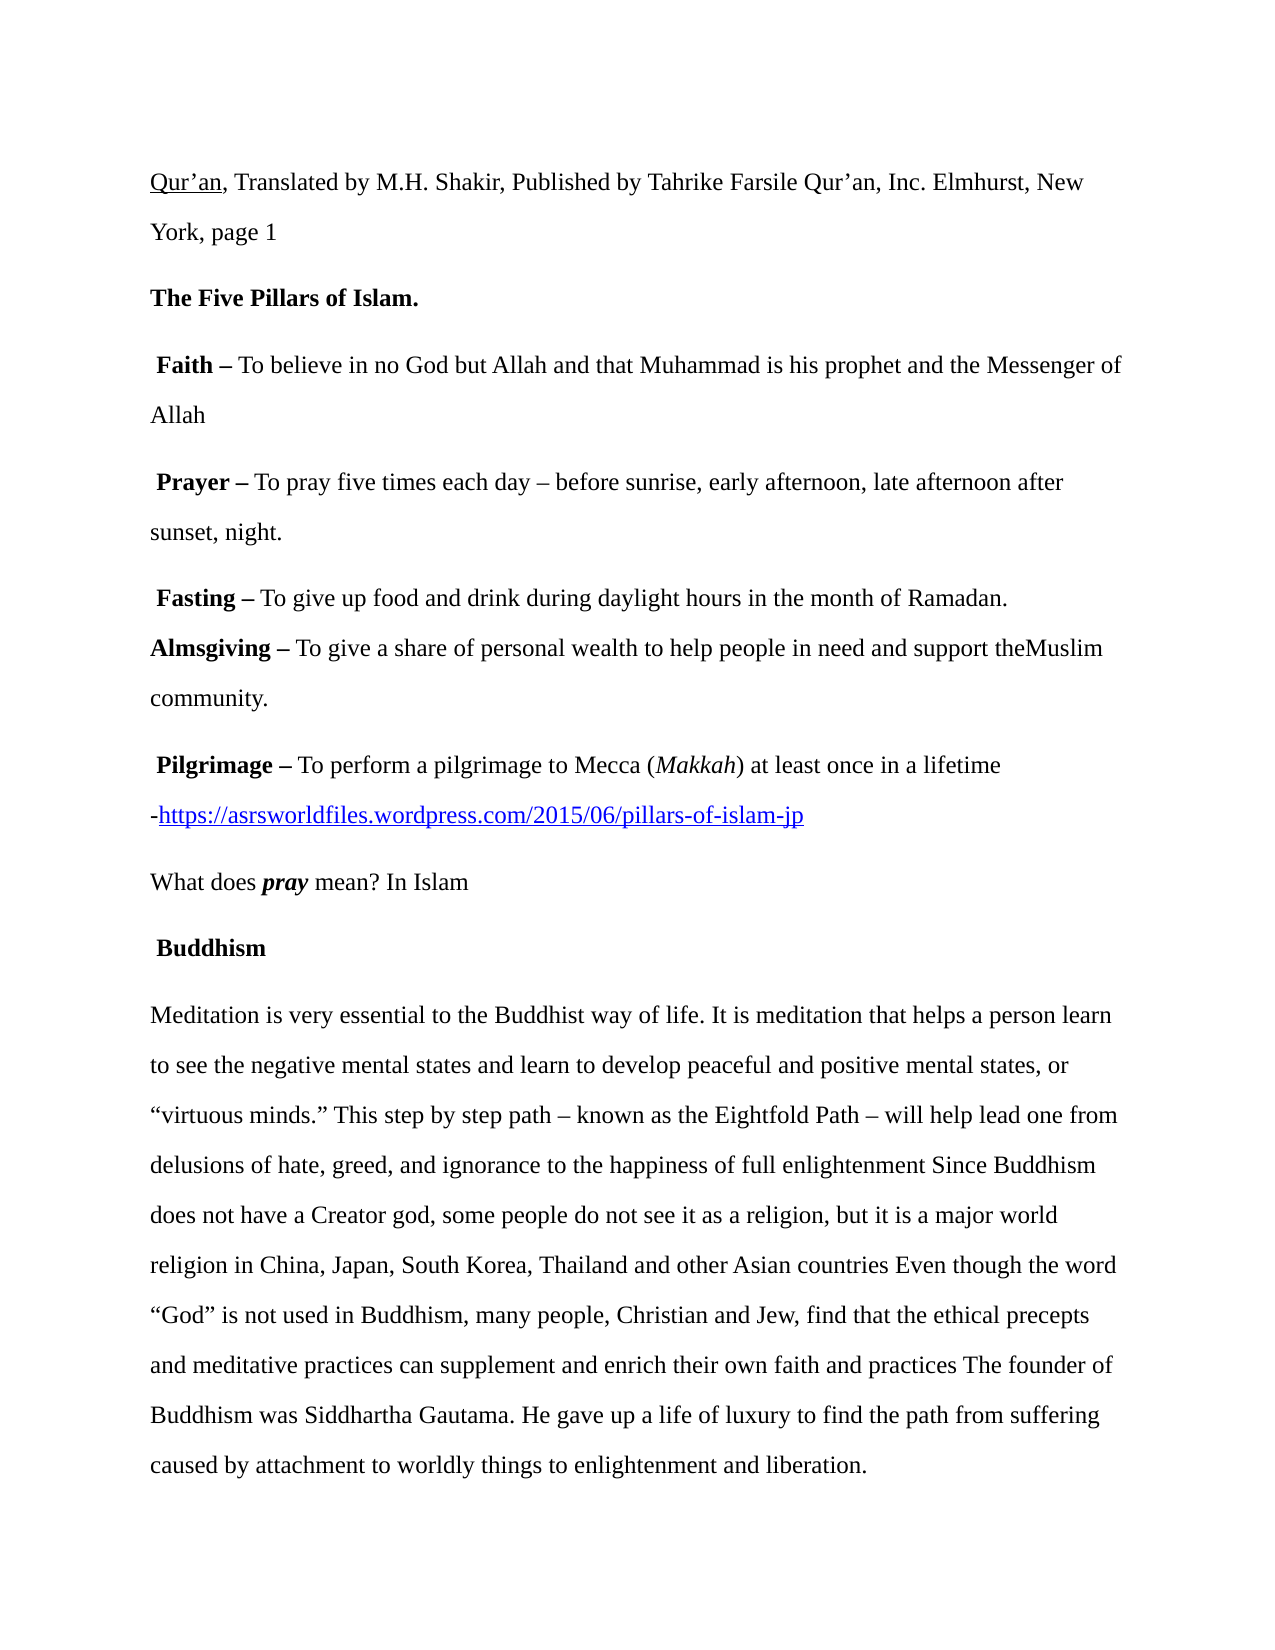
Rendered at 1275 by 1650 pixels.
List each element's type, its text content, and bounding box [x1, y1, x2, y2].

text Prayer – To pray five times each day – before sunrise, early afternoon, late afternoon after sunset, night. [150, 450, 1125, 550]
text What does pray mean? In Islam [150, 850, 1125, 900]
text Meditation is very essential to the Buddhist way of life. It is meditation that helps a person learn to see the negative mental states and learn to develop peaceful and positive mental states, or “virtuous minds.” This step by step path – known as the Eightfold Path – will help lead one from delusions of hate, greed, and ignorance to the happiness of full enlightenment Since Buddhism does not have a Creator god, some people do not see it as a religion, but it is a major world religion in China, Japan, South Korea, Thailand and other Asian countries Even though the word “God” is not used in Buddhism, many people, Christian and Jew, find that the ethical precepts and meditative practices can supplement and enrich their own faith and practices The founder of Buddhism was Siddhartha Gautama. He gave up a life of luxury to find the path from suffering caused by attachment to worldly things to enlightenment and liberation. [150, 983, 1125, 1483]
text Buddhism [150, 917, 1125, 967]
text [150, 150, 1125, 250]
text The Five Pillars of Islam. [150, 267, 1125, 317]
text Pilgrimage – To perform a pilgrimage to Mecca (Makkah) at least once in a lifetime -https://asrsworldfiles.wordpress.com/2015/06/pillars-of-islam-jp [150, 733, 1125, 833]
text Faith – To believe in no God but Allah and that Muhammad is his prophet and the Messenger of Allah [150, 333, 1125, 433]
text Fasting – To give up food and drink during daylight hours in the month of Ramadan. Almsgiving – To give a share of personal wealth to help people in need and support theMuslim community. [150, 567, 1125, 717]
